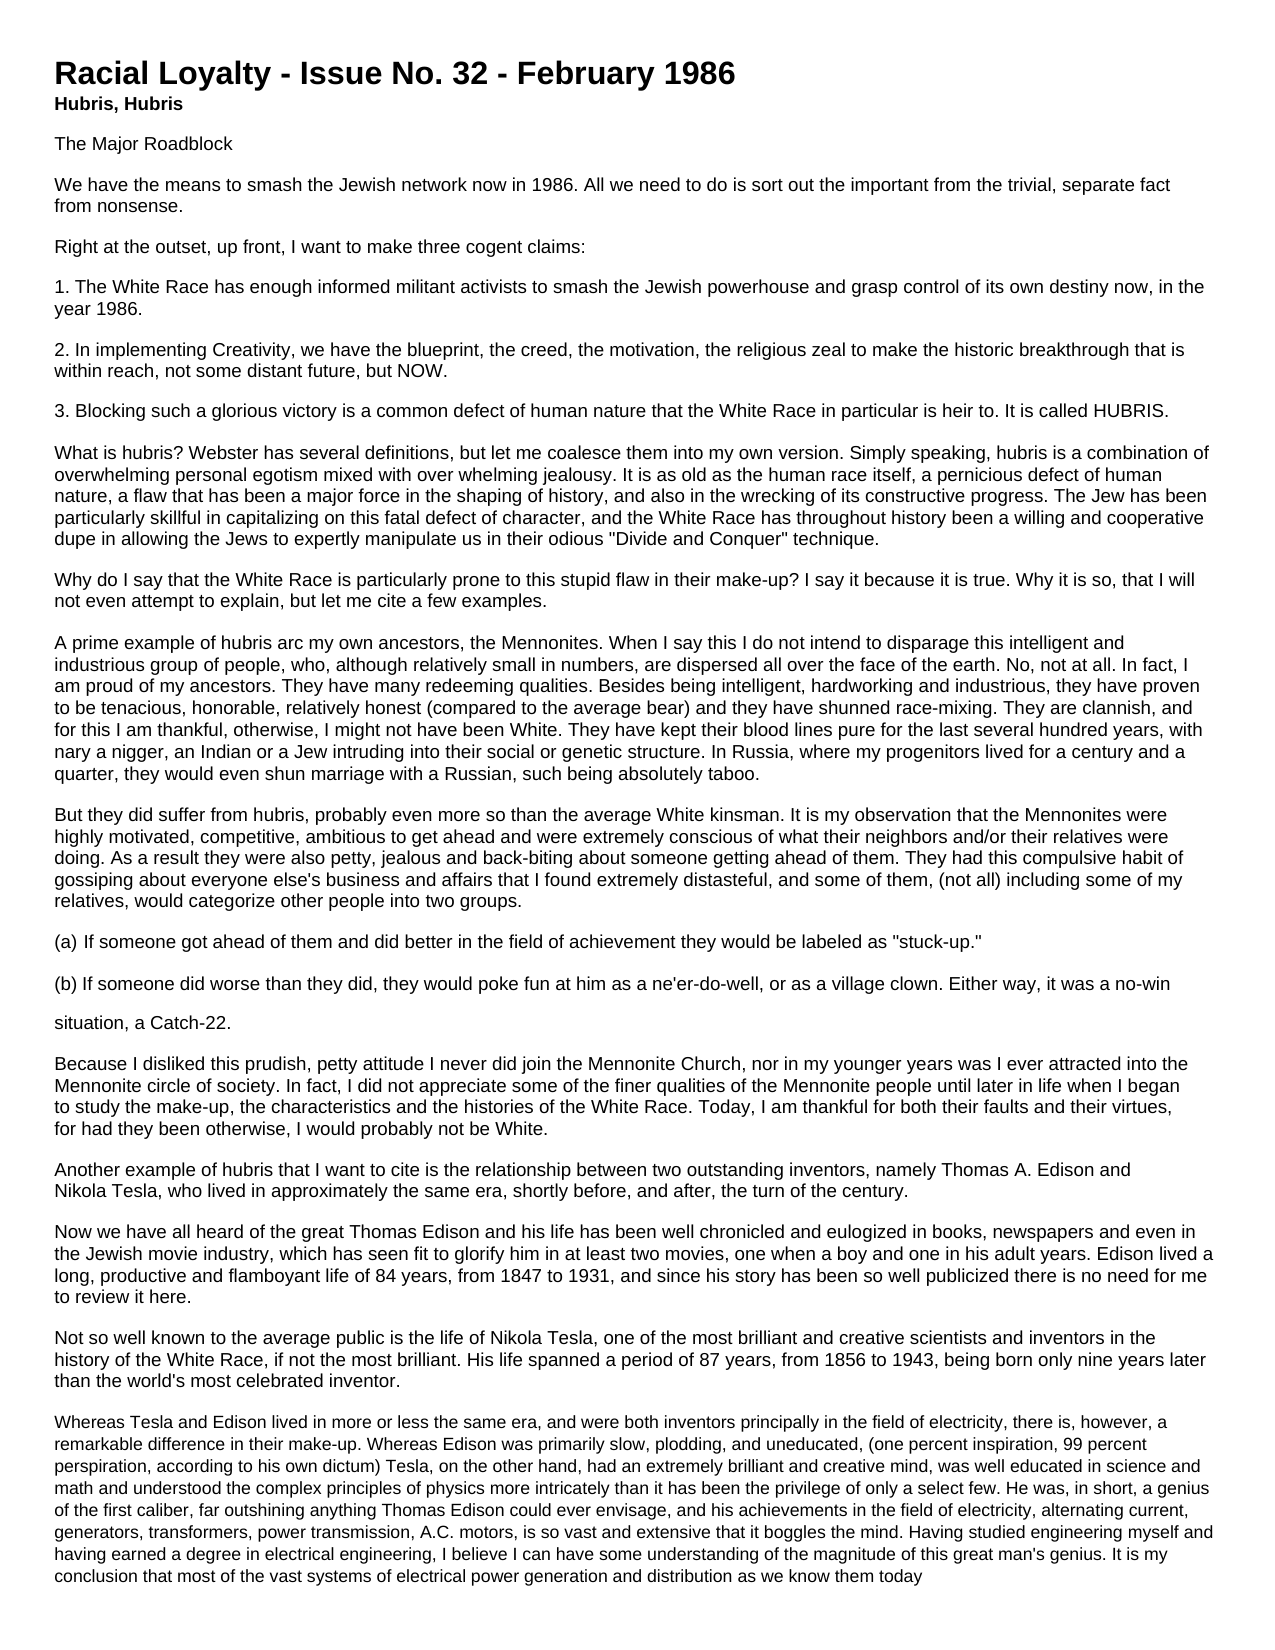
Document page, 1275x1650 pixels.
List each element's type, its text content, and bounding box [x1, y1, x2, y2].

text What is hubris? Webster has several definitions, but let me coalesce them into my own version. Simply speaking, hubris is a combination of overwhelming personal egotism mixed with over whelming jealousy. It is as old as the human race itself, a pernicious defect of human nature, a flaw that has been a major force in the shaping of history, and also in the wrecking of its constructive progress. The Jew has been particularly skillful in capitalizing on this fatal defect of character, and the White Race has throughout history been a willing and cooperative dupe in allowing the Jews to expertly manipulate us in their odious "Divide and Conquer" technique. [54, 442, 1219, 549]
text Whereas Tesla and Edison lived in more or less the same era, and were both inventors principally in the field of electricity, there is, however, a remarkable difference in their make-up. Whereas Edison was primarily slow, plodding, and uneducated, (one percent inspiration, 99 percent perspiration, according to his own dictum) Tesla, on the other hand, had an extremely brilliant and creative mind, was well educated in science and math and understood the complex principles of physics more intricately than it has been the privilege of only a select few. He was, in short, a genius of the first caliber, far outshining anything Thomas Edison could ever envisage, and his achievements in the field of electricity, alternating current, generators, transformers, power transmission, A.C. motors, is so vast and extensive that it boggles the mind. Having studied engineering myself and having earned a degree in electrical engineering, I believe I can have some understanding of the magnitude of this great man's genius. It is my conclusion that most of the vast systems of electrical power generation and distribution as we know them today [54, 1412, 1219, 1586]
list The White Race has enough informed militant activists to smash the Jewish powerhouse and grasp control of its own destiny now, in the year 1986. [54, 277, 1219, 319]
list If someone did worse than they did, they would poke fun at him as a ne'er-do-well, or as a village clown. Either way, it was a no-win situation, a Catch-22. [54, 972, 1219, 1033]
text Hubris, Hubris [54, 93, 1219, 114]
text The Major Roadblock [54, 133, 1219, 155]
text Right at the outset, up front, I want to make three cogent claims: [54, 236, 1219, 257]
text Why do I say that the White Race is particularly prone to this stupid flaw in their make-up? I say it because it is true. Why it is so, that I will not even attempt to explain, but let me cite a few examples. [54, 569, 1204, 612]
text A prime example of hubris arc my own ancestors, the Mennonites. When I say this I do not intend to disparage this intelligent and industrious group of people, who, although relatively small in numbers, are dispersed all over the face of the earth. No, not at all. In fact, I am proud of my ancestors. They have many redeeming qualities. Besides being intelligent, hardworking and industrious, they have proven to be tenacious, honorable, relatively honest (compared to the average bear) and they have shunned race-mixing. They are clannish, and for this I am thankful, otherwise, I might not have been White. They have kept their blood lines pure for the last several hundred years, with nary a nigger, an Indian or a Jew intruding into their social or genetic structure. In Russia, where my progenitors lived for a century and a quarter, they would even shun marriage with a Russian, such being absolutely taboo. [54, 632, 1217, 784]
list If someone got ahead of them and did better in the field of achievement they would be labeled as "stuck-up." [54, 931, 1219, 952]
text But they did suffer from hubris, probably even more so than the average White kinsman. It is my observation that the Mennonites were highly motivated, competitive, ambitious to get ahead and were extremely conscious of what their neighbors and/or their relatives were doing. As a result they were also petty, jealous and back-biting about someone getting ahead of them. They had this compulsive habit of gossiping about everyone else's business and affairs that I found extremely distasteful, and some of them, (not all) including some of my relatives, would categorize other people into two groups. [54, 804, 1200, 912]
text We have the means to smash the Jewish network now in 1986. All we need to do is sort out the important from the trivial, separate fact from nonsense. [54, 174, 1192, 217]
text Racial Loyalty - Issue No. 32 - February 1986 [54, 54, 1219, 91]
text Not so well known to the average public is the life of Nikola Tesla, one of the most brilliant and creative scientists and inventors in the history of the White Race, if not the most brilliant. His life spanned a period of 87 years, from 1856 to 1943, being born only nine years later than the world's most celebrated inventor. [54, 1328, 1214, 1392]
list Blocking such a glorious victory is a common defect of human nature that the White Race in particular is heir to. It is called HUBRIS. [54, 400, 1219, 422]
text Because I disliked this prudish, petty attitude I never did join the Mennonite Church, nor in my younger years was I ever attracted into the Mennonite circle of society. In fact, I did not appreciate some of the finer qualities of the Mennonite people until later in life when I began to study the make-up, the characteristics and the histories of the White Race. Today, I am thankful for both their faults and their virtues, for had they been otherwise, I would probably not be White. [54, 1053, 1194, 1139]
text Another example of hubris that I want to cite is the relationship between two outstanding inventors, namely Thomas A. Edison and Nikola Tesla, who lived in approximately the same era, shortly before, and after, the turn of the century. [54, 1159, 1167, 1201]
text Now we have all heard of the great Thomas Edison and his life has been well chronicled and eulogized in books, newspapers and even in the Jewish movie industry, which has seen fit to glorify him in at least two movies, one when a boy and one in his adult years. Edison lived a long, productive and flamboyant life of 84 years, from 1847 to 1931, and since his story has been so well publicized there is no need for me to review it here. [54, 1221, 1219, 1307]
list In implementing Creativity, we have the blueprint, the creed, the motivation, the religious zeal to make the historic breakthrough that is within reach, not some distant future, but NOW. [54, 339, 1219, 381]
